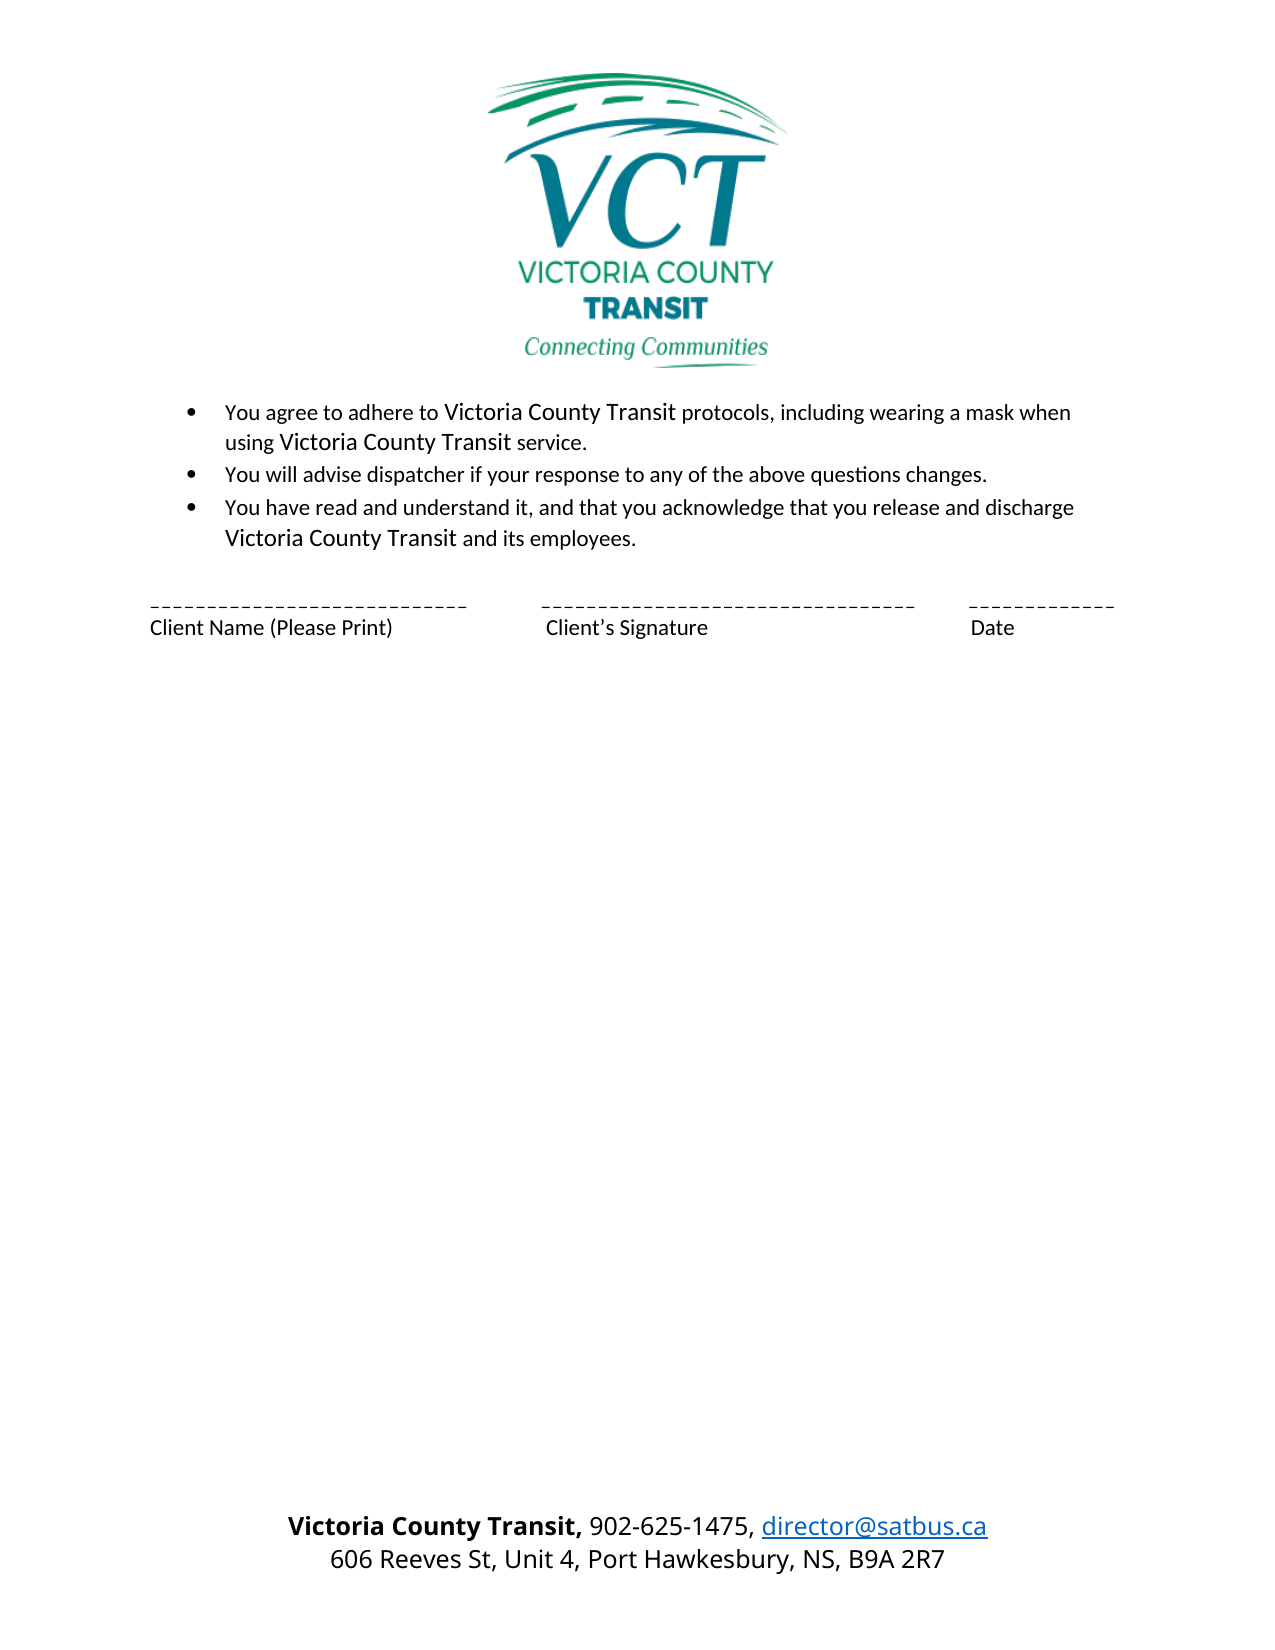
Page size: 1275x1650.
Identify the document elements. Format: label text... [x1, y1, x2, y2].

list You agree to adhere to Victoria County Transit protocols, including wearing a mask when using Victoria County Transit service. [187, 396, 1125, 457]
list You have read and understand it, and that you acknowledge that you release and discharge Victoria County Transit and its employees. [187, 491, 1125, 552]
text ____________________________ _________________________________ _____________ Client Name (Please Print) Client’s Signature Date [150, 583, 1125, 641]
picture [487, 73, 788, 368]
list You will advise dispatcher if your response to any of the above questions changes. [187, 460, 1125, 488]
